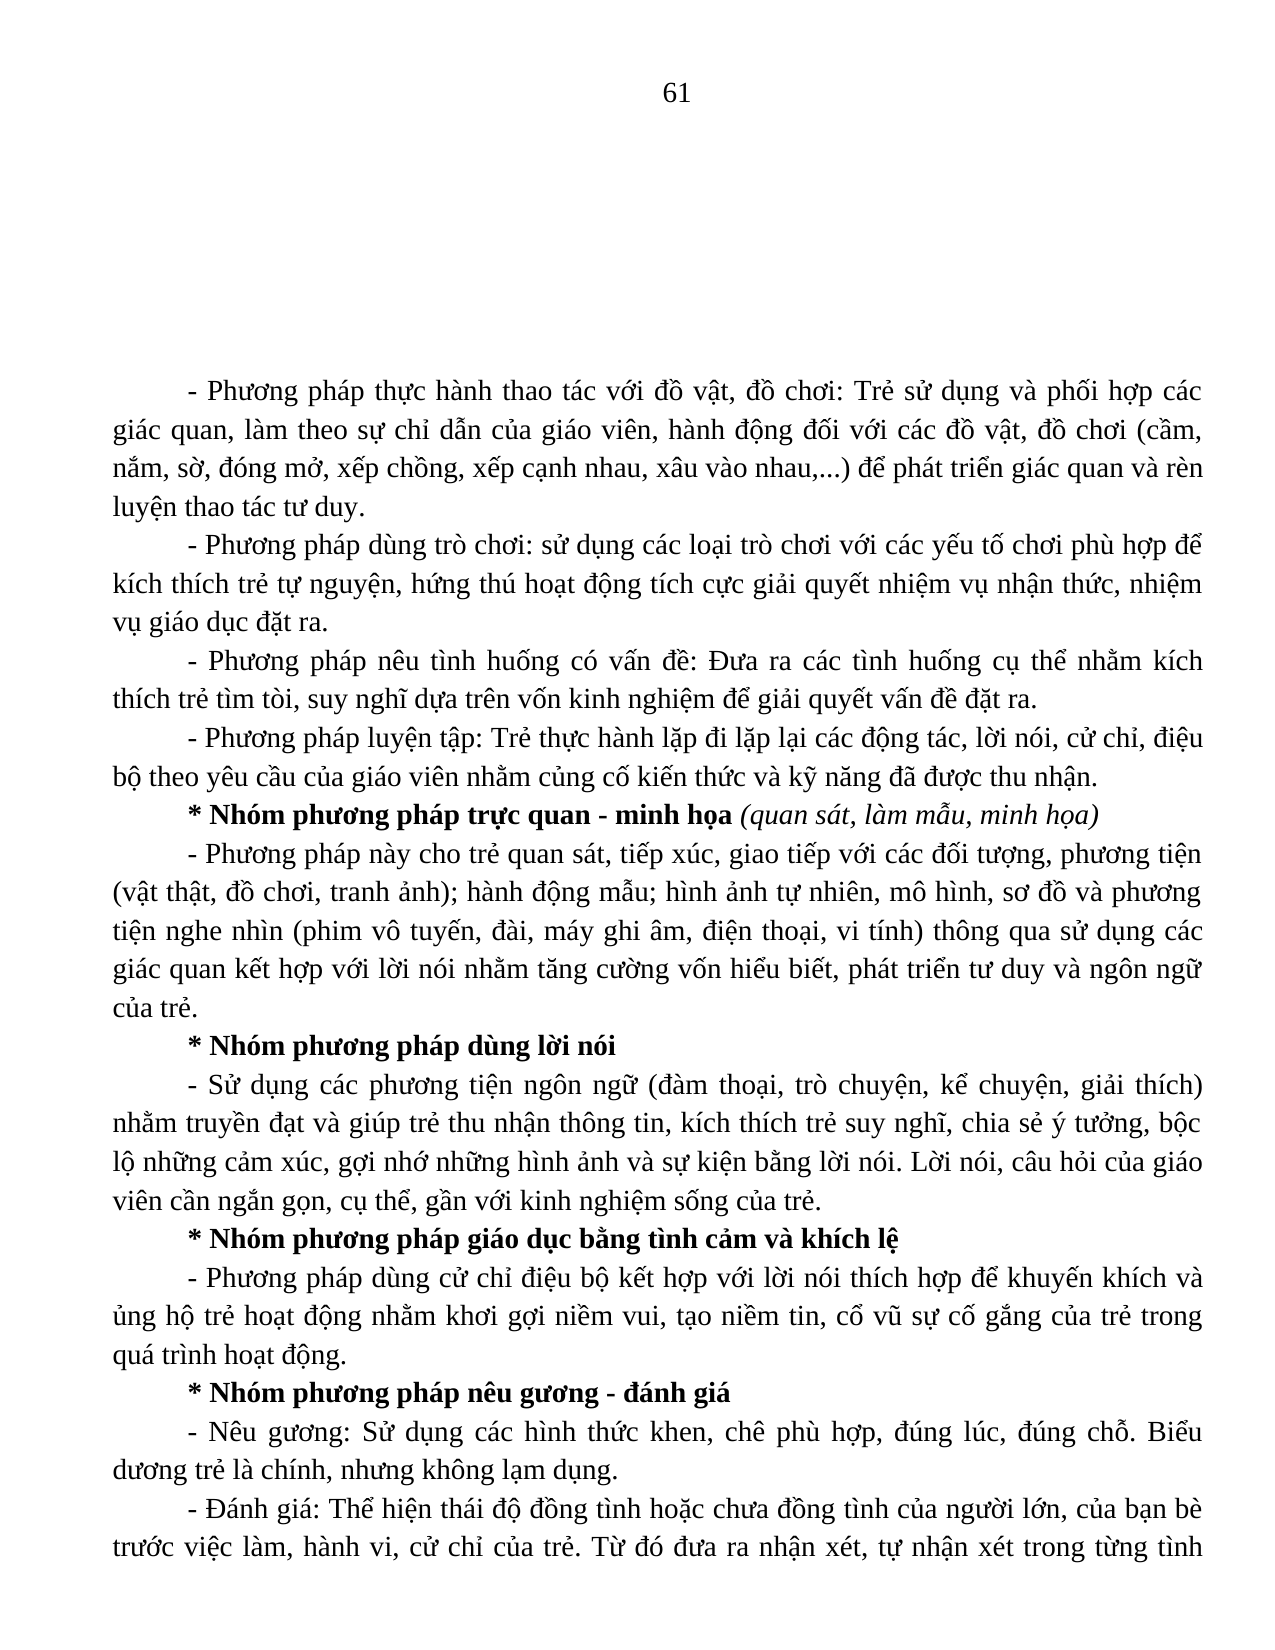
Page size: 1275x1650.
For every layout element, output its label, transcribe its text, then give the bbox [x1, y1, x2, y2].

text - Phương pháp thực hành thao tác với đồ vật, đồ chơi: Trẻ sử dụng và phối hợp các giác quan, làm theo sự chỉ dẫn của giáo viên, hành động đối với các đồ vật, đồ chơi (cầm, nắm, sờ, đóng mở, xếp chồng, xếp cạnh nhau, xâu vào nhau,...) để phát triển giác quan và rèn luyện thao tác tư duy. [112, 373, 1204, 522]
text * Nhóm phương pháp nêu gương - đánh giá [112, 1375, 1204, 1409]
text * Nhóm phương pháp giáo dục bằng tình cảm và khích lệ [112, 1221, 1204, 1255]
text - Phương pháp dùng cử chỉ điệu bộ kết hợp với lời nói thích hợp để khuyến khích và ủng hộ trẻ hoạt động nhằm khơi gợi niềm vui, tạo niềm tin, cổ vũ sự cố gắng của trẻ trong quá trình hoạt động. [112, 1260, 1204, 1370]
text - Nêu gương: Sử dụng các hình thức khen, chê phù hợp, đúng lúc, đúng chỗ. Biểu dương trẻ là chính, nhưng không lạm dụng. [112, 1414, 1204, 1486]
text - Phương pháp luyện tập: Trẻ thực hành lặp đi lặp lại các động tác, lời nói, cử chỉ, điệu bộ theo yêu cầu của giáo viên nhằm củng cố kiến thức và kỹ năng đã được thu nhận. [112, 720, 1204, 792]
text - Phương pháp nêu tình huống có vấn đề: Đưa ra các tình huống cụ thể nhằm kích thích trẻ tìm tòi, suy nghĩ dựa trên vốn kinh nghiệm để giải quyết vấn đề đặt ra. [112, 643, 1204, 715]
text - Sử dụng các phương tiện ngôn ngữ (đàm thoại, trò chuyện, kể chuyện, giải thích) nhằm truyền đạt và giúp trẻ thu nhận thông tin, kích thích trẻ suy nghĩ, chia sẻ ý tưởng, bộc lộ những cảm xúc, gợi nhớ những hình ảnh và sự kiện bằng lời nói. Lời nói, câu hỏi của giáo viên cần ngắn gọn, cụ thể, gần với kinh nghiệm sống của trẻ. [112, 1067, 1204, 1216]
text - Phương pháp dùng trò chơi: sử dụng các loại trò chơi với các yếu tố chơi phù hợp để kích thích trẻ tự nguyện, hứng thú hoạt động tích cực giải quyết nhiệm vụ nhận thức, nhiệm vụ giáo dục đặt ra. [112, 527, 1204, 638]
text * Nhóm phương pháp dùng lời nói [112, 1028, 1204, 1062]
text * Nhóm phương pháp trực quan - minh họa (quan sát, làm mẫu, minh họa) [112, 797, 1204, 831]
text - Phương pháp này cho trẻ quan sát, tiếp xúc, giao tiếp với các đối tượng, phương tiện (vật thật, đồ chơi, tranh ảnh); hành động mẫu; hình ảnh tự nhiên, mô hình, sơ đồ và phương tiện nghe nhìn (phim vô tuyến, đài, máy ghi âm, điện thoại, vi tính) thông qua sử dụng các giác quan kết hợp với lời nói nhằm tăng cường vốn hiểu biết, phát triển tư duy và ngôn ngữ của trẻ. [112, 836, 1204, 1023]
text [112, 1491, 1204, 1563]
